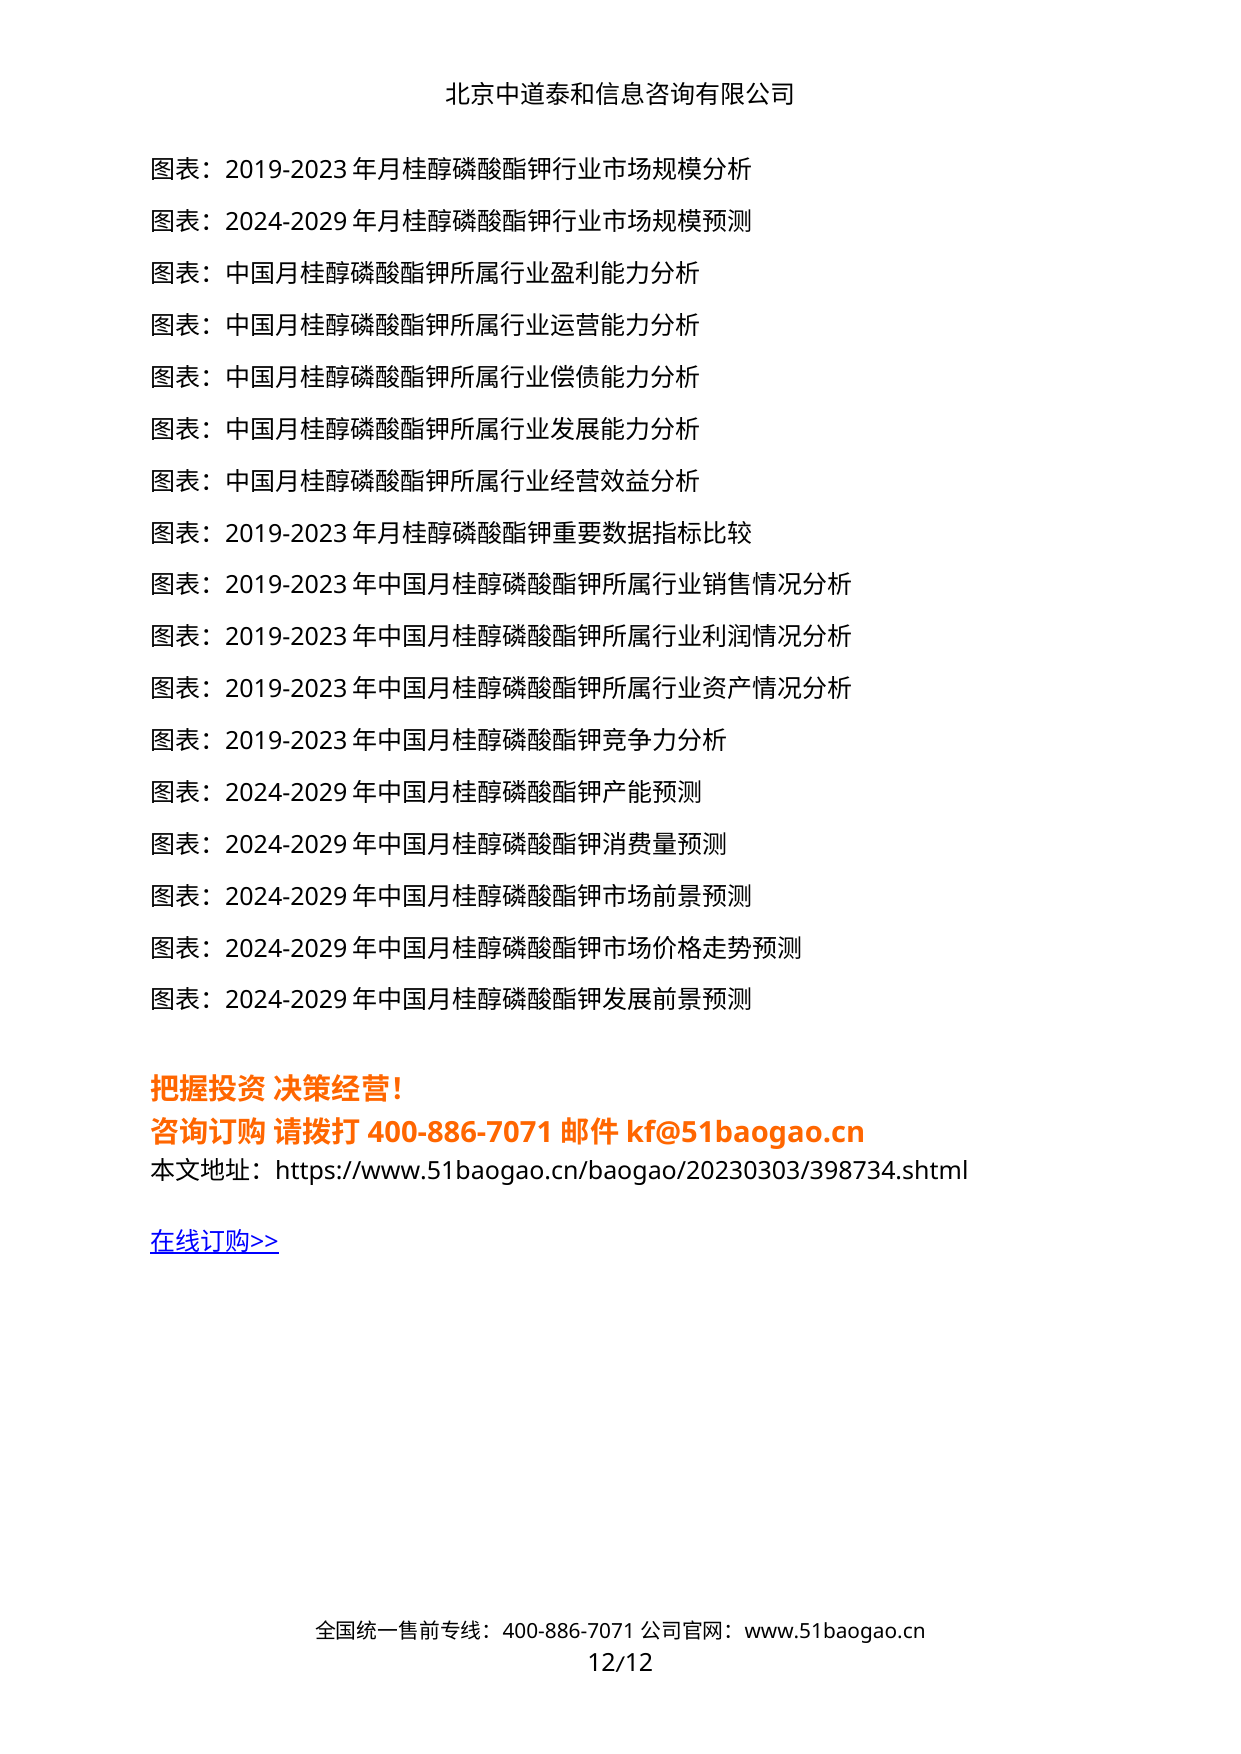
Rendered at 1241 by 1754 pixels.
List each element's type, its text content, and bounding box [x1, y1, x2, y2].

text 图表：中国月桂醇磷酸酯钾所属行业偿债能力分析 [150, 357, 1090, 394]
text 图表：2024-2029年中国月桂醇磷酸酯钾市场前景预测 [150, 876, 1090, 912]
text 图表：2024-2029年中国月桂醇磷酸酯钾产能预测 [150, 772, 1090, 809]
text 图表：2019-2023年月桂醇磷酸酯钾重要数据指标比较 [150, 513, 1090, 549]
text 把握投资 决策经营！咨询订购 请拨打 400-886-7071 邮件 kf@51baogao.cn本文地址：https://www.51baogao.cn/baogao/20230303/398734.shtml [150, 1032, 1090, 1187]
text 图表：中国月桂醇磷酸酯钾所属行业发展能力分析 [150, 409, 1090, 446]
text 图表：2024-2029年中国月桂醇磷酸酯钾市场价格走势预测 [150, 928, 1090, 964]
text 图表：2024-2029年月桂醇磷酸酯钾行业市场规模预测 [150, 202, 1090, 238]
text 图表：2024-2029年中国月桂醇磷酸酯钾消费量预测 [150, 824, 1090, 861]
text 图表：中国月桂醇磷酸酯钾所属行业运营能力分析 [150, 306, 1090, 342]
text 图表：2019-2023年中国月桂醇磷酸酯钾所属行业利润情况分析 [150, 617, 1090, 653]
text 图表：中国月桂醇磷酸酯钾所属行业盈利能力分析 [150, 254, 1090, 290]
text 图表：2024-2029年中国月桂醇磷酸酯钾发展前景预测 [150, 980, 1090, 1016]
text 在线订购>> [150, 1187, 1090, 1257]
text 图表：2019-2023年月桂醇磷酸酯钾行业市场规模分析 [150, 150, 1090, 186]
text 图表：中国月桂醇磷酸酯钾所属行业经营效益分析 [150, 461, 1090, 497]
text 图表：2019-2023年中国月桂醇磷酸酯钾竞争力分析 [150, 721, 1090, 757]
text 图表：2019-2023年中国月桂醇磷酸酯钾所属行业资产情况分析 [150, 669, 1090, 705]
text 图表：2019-2023年中国月桂醇磷酸酯钾所属行业销售情况分析 [150, 565, 1090, 601]
